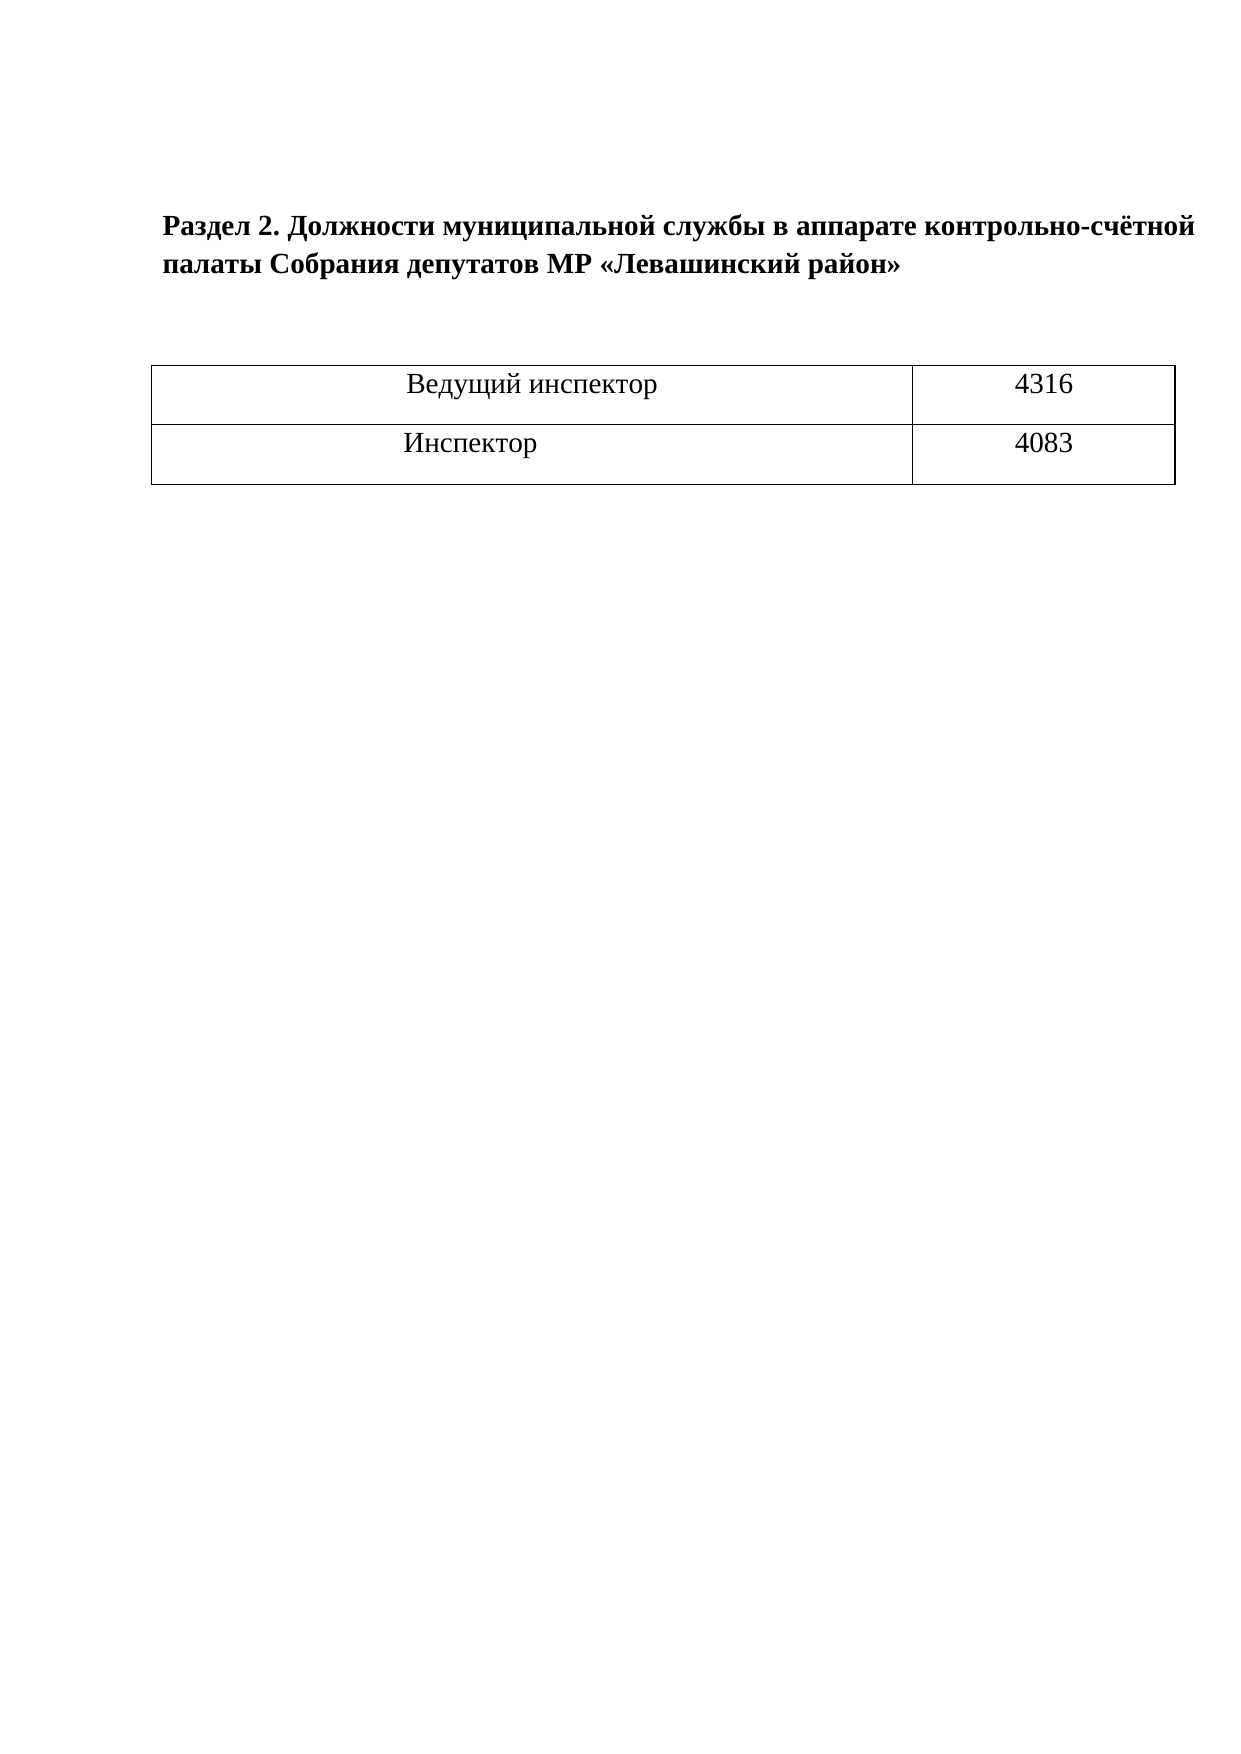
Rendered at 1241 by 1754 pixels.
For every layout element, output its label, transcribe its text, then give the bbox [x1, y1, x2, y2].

table_header Ведущий инспектор [152, 366, 912, 424]
table_cell 4083 [913, 425, 1174, 483]
table_header 4316 [913, 366, 1174, 424]
text Раздел 2. Должности муниципальной службы в аппарате контрольно-счётной палаты Собрания депутатов МР «Левашинский район» [162, 208, 1196, 280]
table_cell Инспектор [152, 425, 912, 483]
